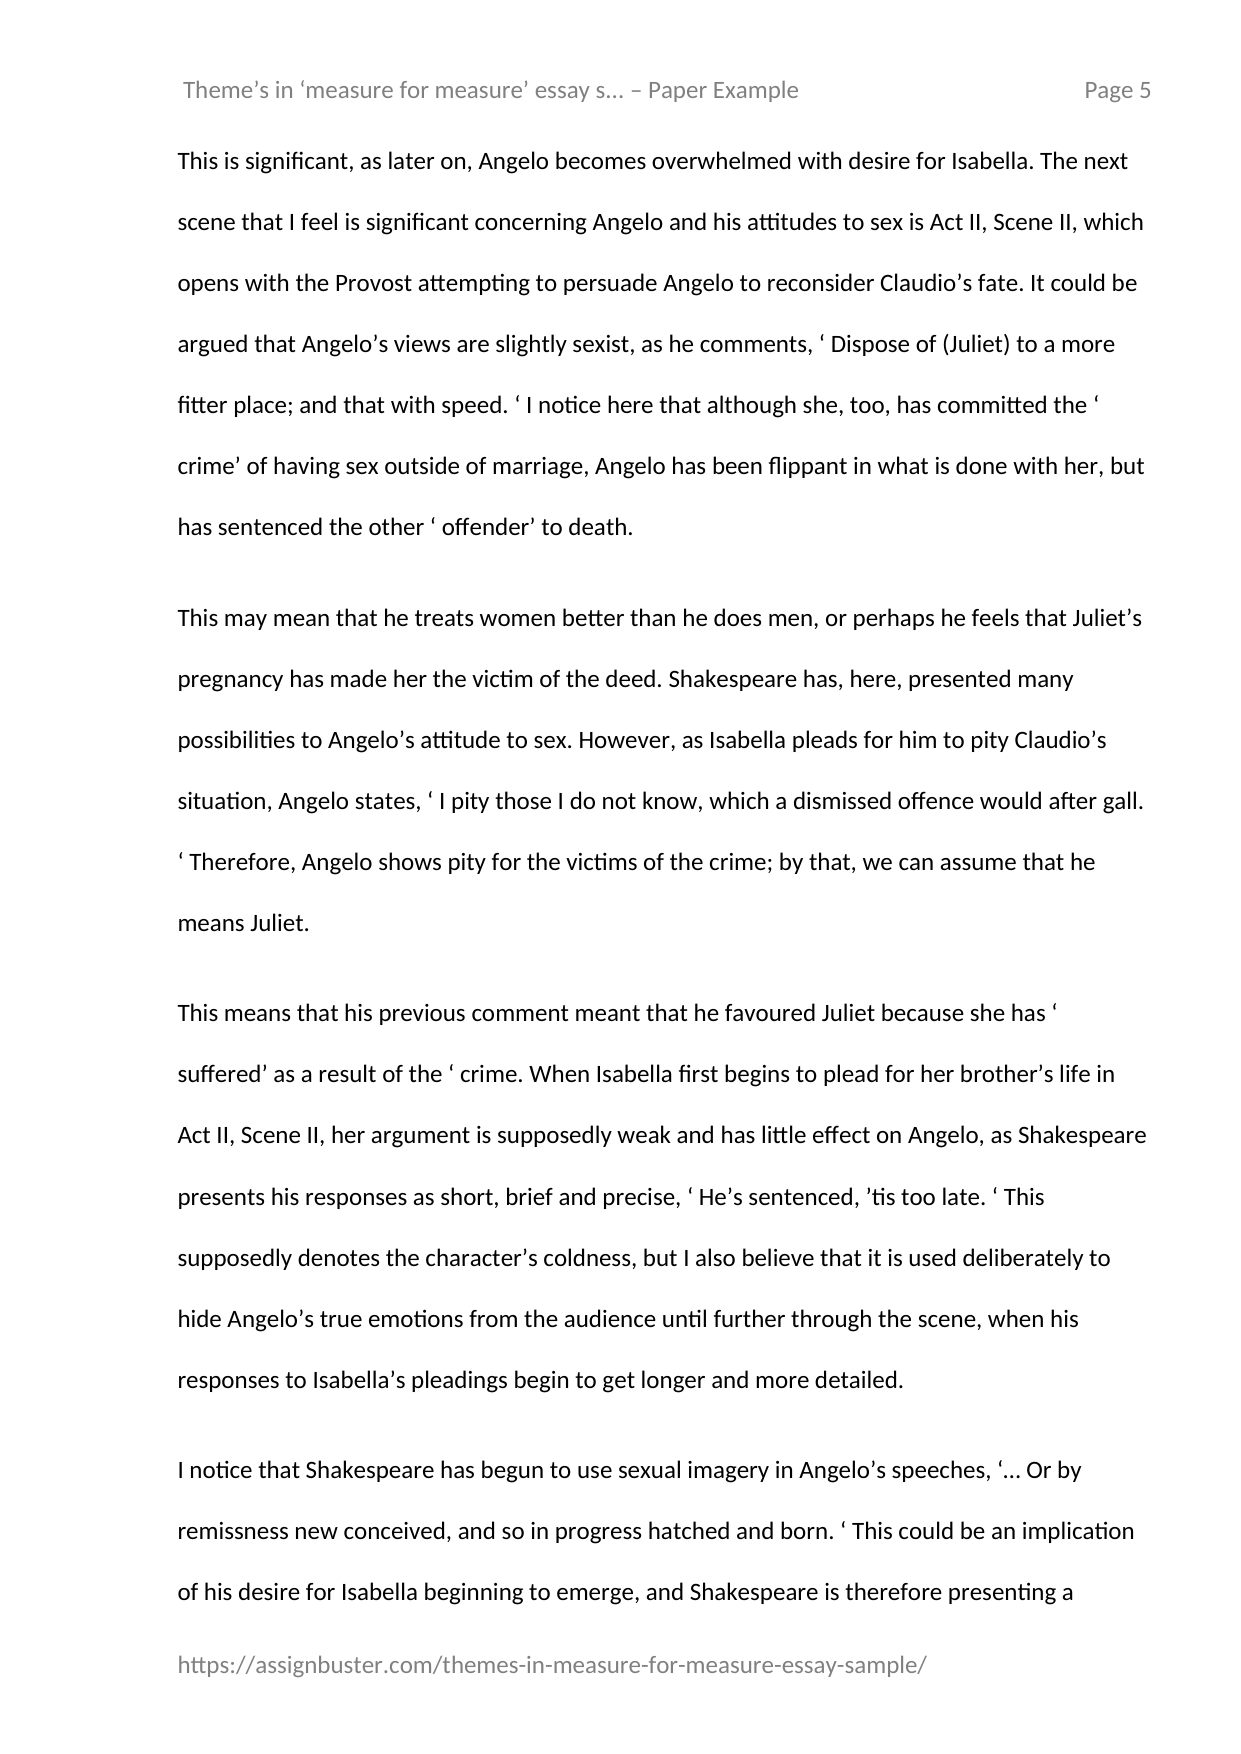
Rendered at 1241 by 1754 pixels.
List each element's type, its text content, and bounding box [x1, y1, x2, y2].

text This means that his previous comment meant that he favoured Juliet because she has ‘ suffered’ as a result of the ‘ crime. When Isabella first begins to plead for her brother’s life in Act II, Scene II, her argument is supposedly weak and has little effect on Angelo, as Shakespeare presents his responses as short, brief and precise, ‘ He’s sentenced, ’tis too late. ‘ This supposedly denotes the character’s coldness, but I also believe that it is used deliberately to hide Angelo’s true emotions from the audience until further through the scene, when his responses to Isabella’s pleadings begin to get longer and more detailed. [177, 997, 1152, 1394]
text This may mean that he treats women better than he does men, or perhaps he feels that Juliet’s pregnancy has made her the victim of the deed. Shakespeare has, here, presented many possibilities to Angelo’s attitude to sex. However, as Isabella pleads for him to pity Claudio’s situation, Angelo states, ‘ I pity those I do not know, which a dismissed offence would after gall. ‘ Therefore, Angelo shows pity for the victims of the crime; by that, we can assume that he means Juliet. [177, 602, 1152, 937]
text This is significant, as later on, Angelo becomes overwhelmed with desire for Isabella. The next scene that I feel is significant concerning Angelo and his attitudes to sex is Act II, Scene II, which opens with the Provost attempting to persuade Angelo to reconsider Claudio’s fate. It could be argued that Angelo’s views are slightly sexist, as he comments, ‘ Dispose of (Juliet) to a more fitter place; and that with speed. ‘ I notice here that although she, too, has committed the ‘ crime’ of having sex outside of marriage, Angelo has been flippant in what is done with her, but has sentenced the other ‘ offender’ to death. [177, 145, 1152, 542]
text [177, 1454, 1152, 1607]
